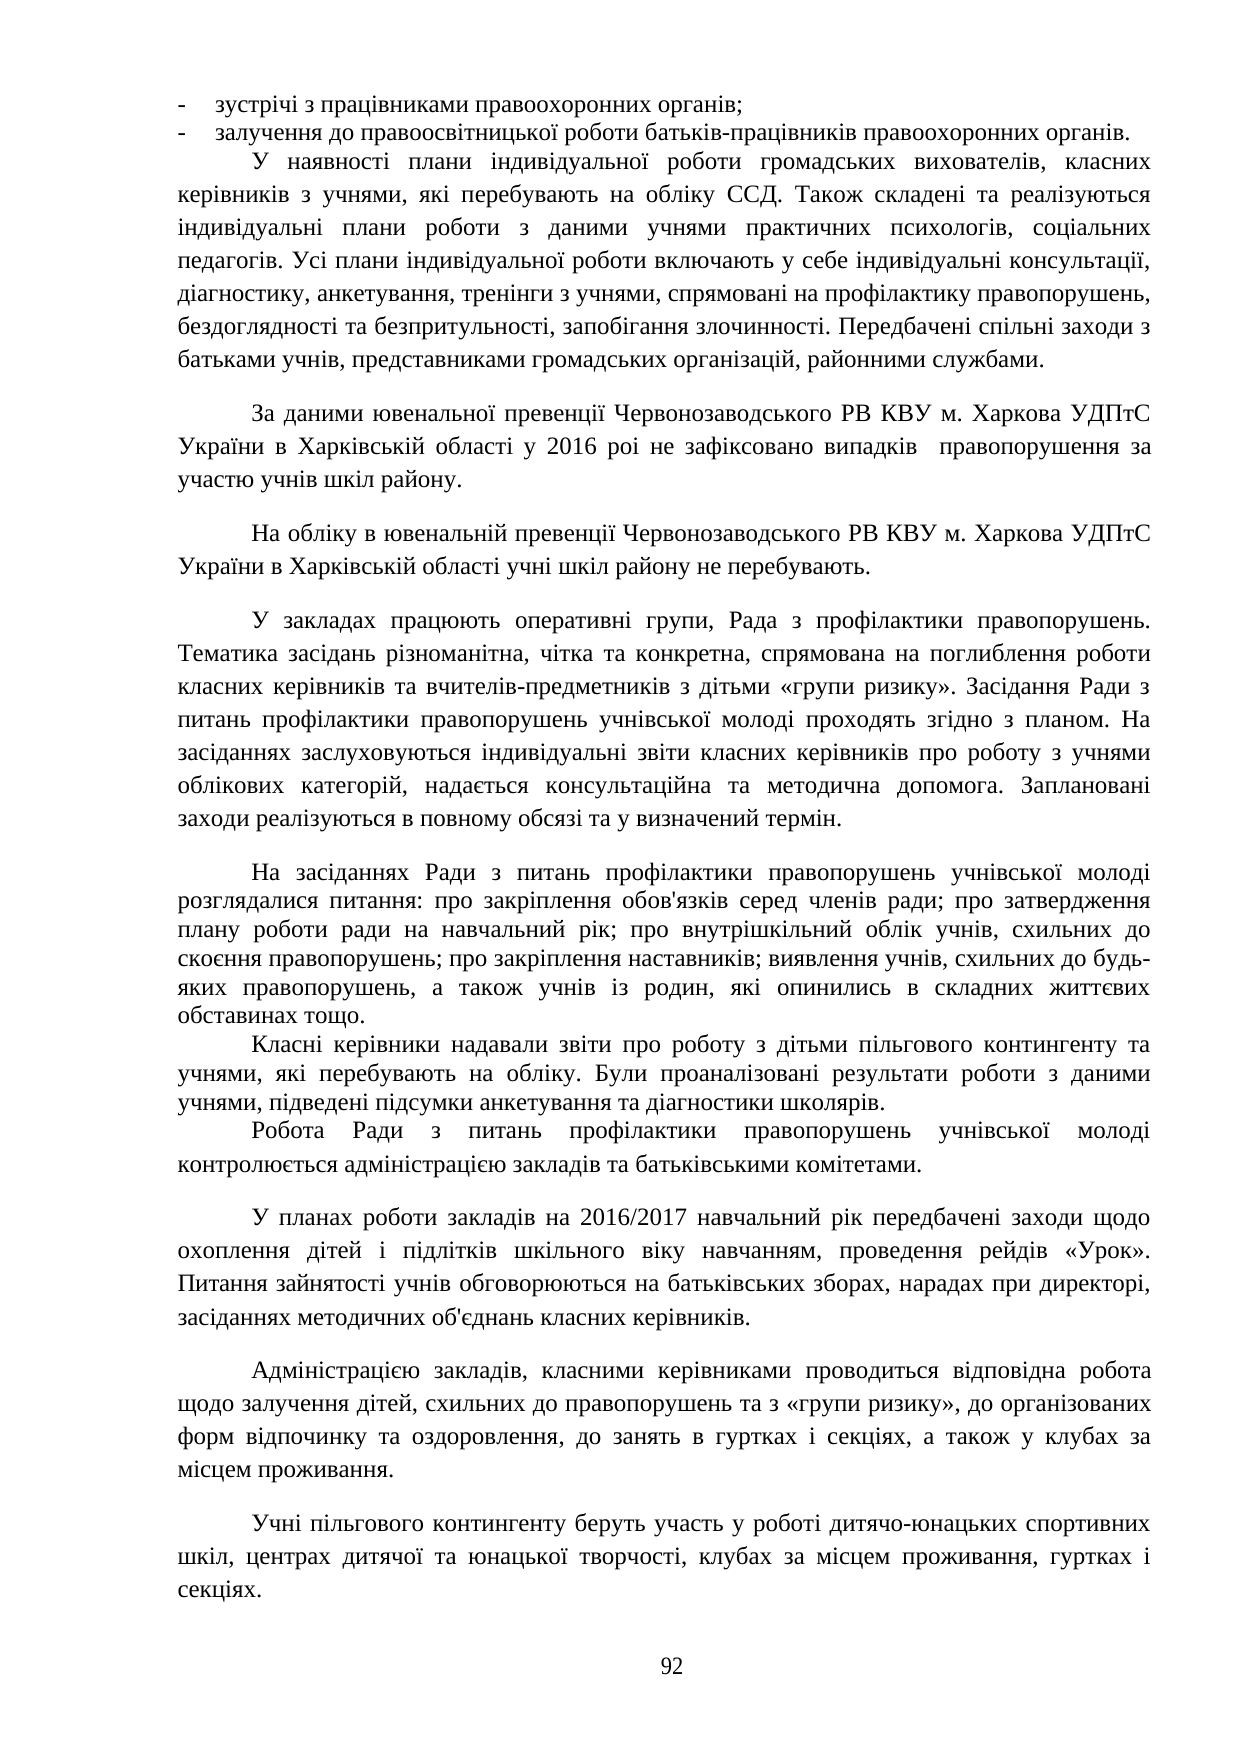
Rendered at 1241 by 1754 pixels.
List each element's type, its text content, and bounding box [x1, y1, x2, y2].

list залучення до правоосвітницької роботи батьків-працівників правоохоронних органів. [177, 117, 1152, 146]
text За даними ювенальної превенції Червонозаводського РВ КВУ м. Харкова УДПтС України в Харківській області у 2016 роі не зафіксовано випадків правопорушення за участю учнів шкіл району. [177, 398, 1152, 493]
text У наявності плани індивідуальної роботи громадських вихователів, класних керівників з учнями, які перебувають на обліку ССД. Також складені та реалізуються індивідуальні плани роботи з даними учнями практичних психологів, соціальних педагогів. Усі плани індивідуальної роботи включають у себе індивідуальні консультації, діагностику, анкетування, тренінги з учнями, спрямовані на профілактику правопорушень, бездоглядності та безпритульності, запобігання злочинності. Передбачені спільні заходи з батьками учнів, представниками громадських організацій, районними службами. [177, 146, 1152, 373]
text Адміністрацією закладів, класними керівниками проводиться відповідна робота щодо залучення дітей, схильних до правопорушень та з «групи ризику», до організованих форм відпочинку та оздоровлення, до занять в гуртках і секціях, а також у клубах за місцем проживання. [177, 1355, 1152, 1483]
text Робота Ради з питань профілактики правопорушень учнівської молоді контролюється адміністрацією закладів та батьківськими комітетами. [177, 1116, 1152, 1177]
text Учні пільгового контингенту беруть участь у роботі дитячо-юнацьких спортивних шкіл, центрах дитячої та юнацької творчості, клубах за місцем проживання, гуртках і секціях. [177, 1508, 1152, 1603]
text На обліку в ювенальній превенції Червонозаводського РВ КВУ м. Харкова УДПтС України в Харківській області учні шкіл району не перебувають. [177, 518, 1152, 580]
list Класні керівники надавали звіти про роботу з дітьми пільгового контингенту та учнями, які перебувають на обліку. Були проаналізовані результати роботи з даними учнями, підведені підсумки анкетування та діагностики школярів. [177, 1029, 1152, 1116]
list На засіданнях Ради з питань профілактики правопорушень учнівської молоді розглядалися питання: про закріплення обов'язків серед членів ради; про затвердження плану роботи ради на навчальний рік; про внутрішкільний облік учнів, схильних до скоєння правопорушень; про закріплення наставників; виявлення учнів, схильних до будь-яких правопорушень, а також учнів із родин, які опинились в складних життєвих обставинах тощо. [177, 857, 1152, 1029]
list зустрічі з працівниками правоохоронних органів; [177, 89, 1152, 117]
text У планах роботи закладів на 2016/2017 навчальний рік передбачені заходи щодо охоплення дітей і підлітків шкільного віку навчанням, проведення рейдів «Урок». Питання зайнятості учнів обговорюються на батьківських зборах, нарадах при директорі, засіданнях методичних об'єднань класних керівників. [177, 1202, 1152, 1330]
text У закладах працюють оперативні групи, Рада з профілактики правопорушень. Тематика засідань різноманітна, чітка та конкретна, спрямована на поглиблення роботи класних керівників та вчителів-предметників з дітьми «групи ризику». Засідання Ради з питань профілактики правопорушень учнівської молоді проходять згідно з планом. На засіданнях заслуховуються індивідуальні звіти класних керівників про роботу з учнями облікових категорій, надається консультаційна та методична допомога. Заплановані заходи реалізуються в повному обсязі та у визначений термін. [177, 605, 1152, 832]
